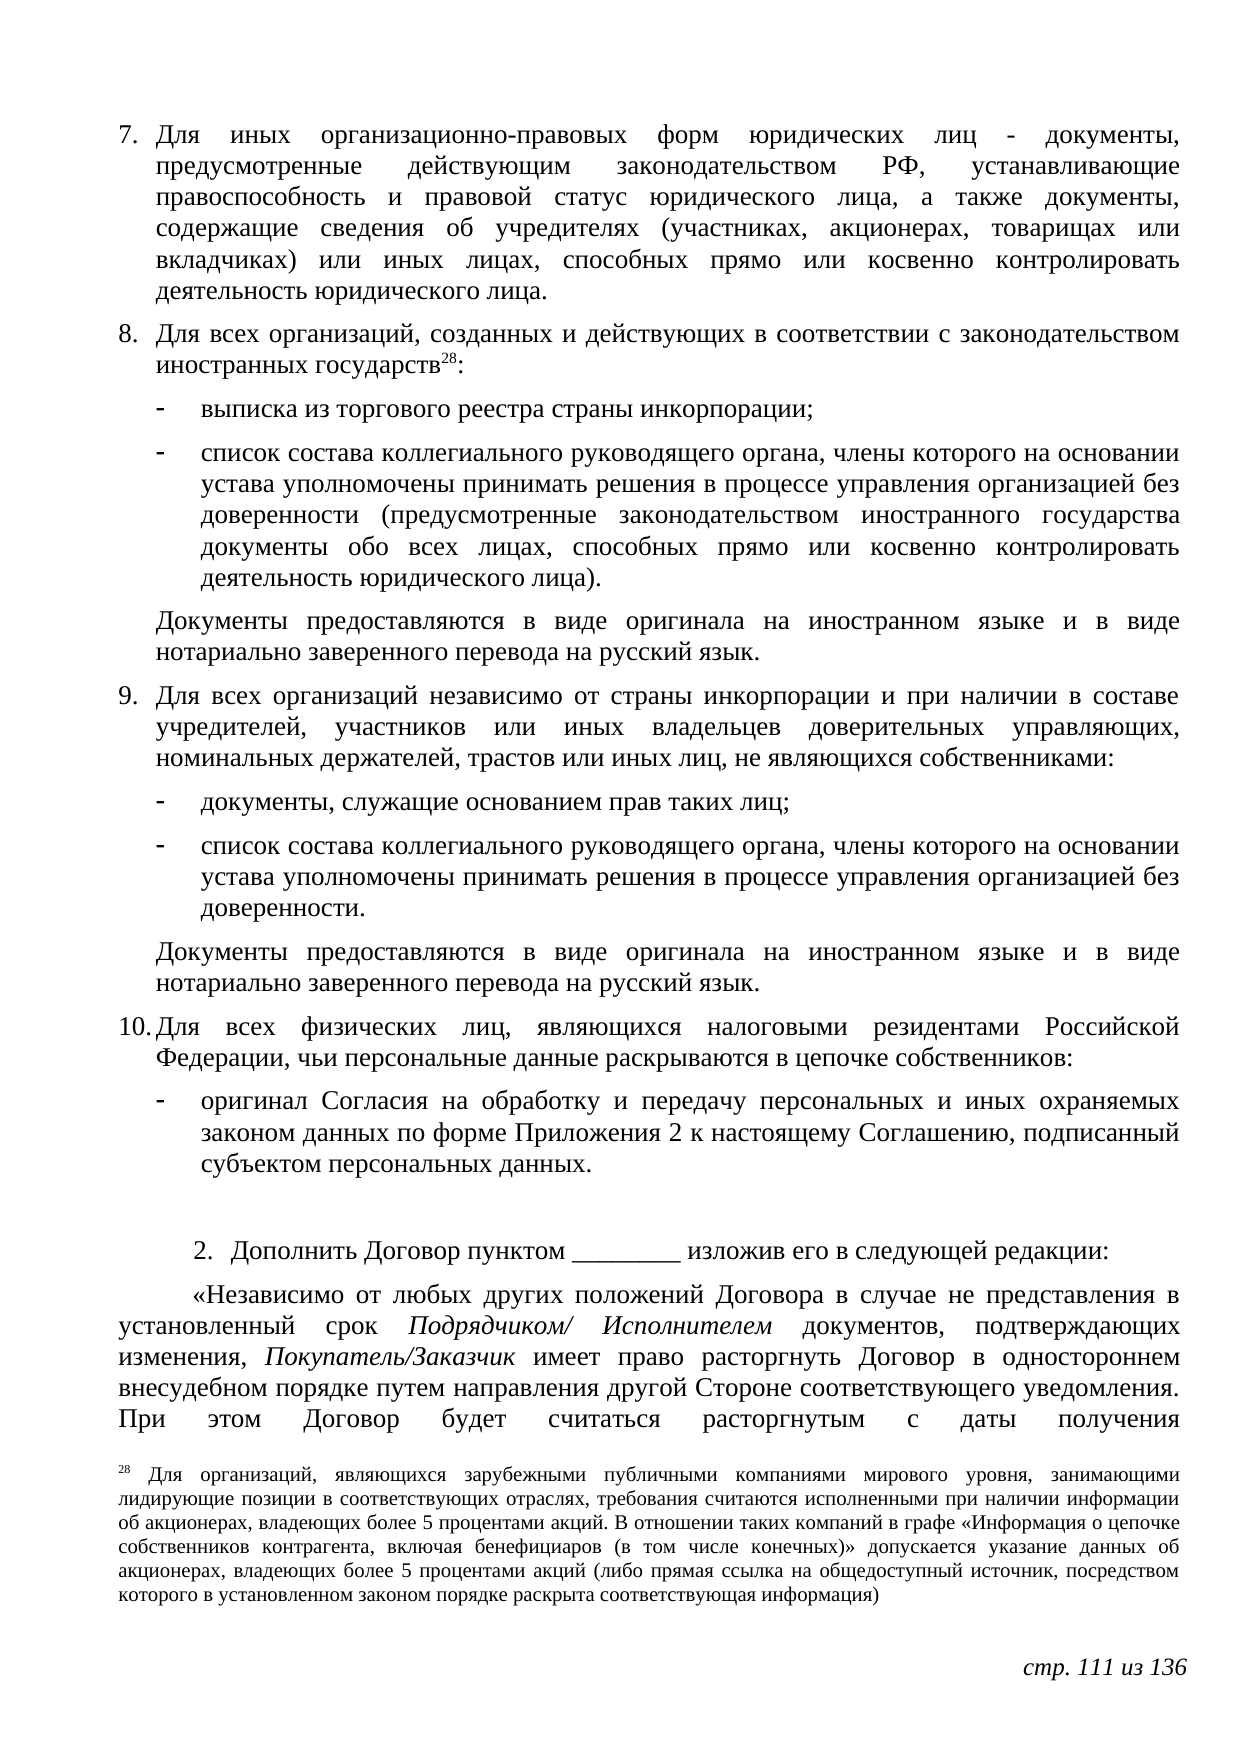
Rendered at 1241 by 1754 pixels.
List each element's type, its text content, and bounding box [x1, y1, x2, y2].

list документы, служащие основанием прав таких лиц; [156, 785, 1181, 816]
list Для всех физических лиц, являющихся налоговыми резидентами Российской Федерации, чьи персональные данные раскрываются в цепочке собственников: [118, 1010, 1181, 1072]
list выписка из торгового реестра страны инкорпорации; [156, 392, 1181, 423]
list список состава коллегиального руководящего органа, члены которого на основании устава уполномочены принимать решения в процессе управления организацией без доверенности. [156, 829, 1181, 922]
list Для иных организационно-правовых форм юридических лиц - документы, предусмотренные действующим законодательством РФ, устанавливающие правоспособность и правовой статус юридического лица, а также документы, содержащие сведения об учредителях (участниках, акционерах, товарищах или вкладчиках) или иных лицах, способных прямо или косвенно контролировать деятельность юридического лица. [118, 118, 1181, 305]
text Документы предоставляются в виде оригинала на иностранном языке и в виде нотариально заверенного перевода на русский язык. [156, 604, 1181, 667]
list Для всех организаций независимо от страны инкорпорации и при наличии в составе учредителей, участников или иных владельцев доверительных управляющих, номинальных держателей, трастов или иных лиц, не являющихся собственниками: [118, 679, 1181, 773]
list Дополнить Договор пунктом ________ изложив его в следующей редакции: [193, 1234, 1181, 1265]
list Для всех организаций, созданных и действующих в соответствии с законодательством иностранных государств: [118, 317, 1181, 380]
text Документы предоставляются в виде оригинала на иностранном языке и в виде нотариально заверенного перевода на русский язык. [156, 935, 1181, 997]
list оригинал Согласия на обработку и передачу персональных и иных охраняемых законом данных по форме Приложения 2 к настоящему Соглашению, подписанный субъектом персональных данных. [156, 1084, 1181, 1178]
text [118, 1278, 1181, 1433]
list список состава коллегиального руководящего органа, члены которого на основании устава уполномочены принимать решения в процессе управления организацией без доверенности (предусмотренные законодательством иностранного государства документы обо всех лицах, способных прямо или косвенно контролировать деятельность юридического лица). [156, 436, 1181, 592]
